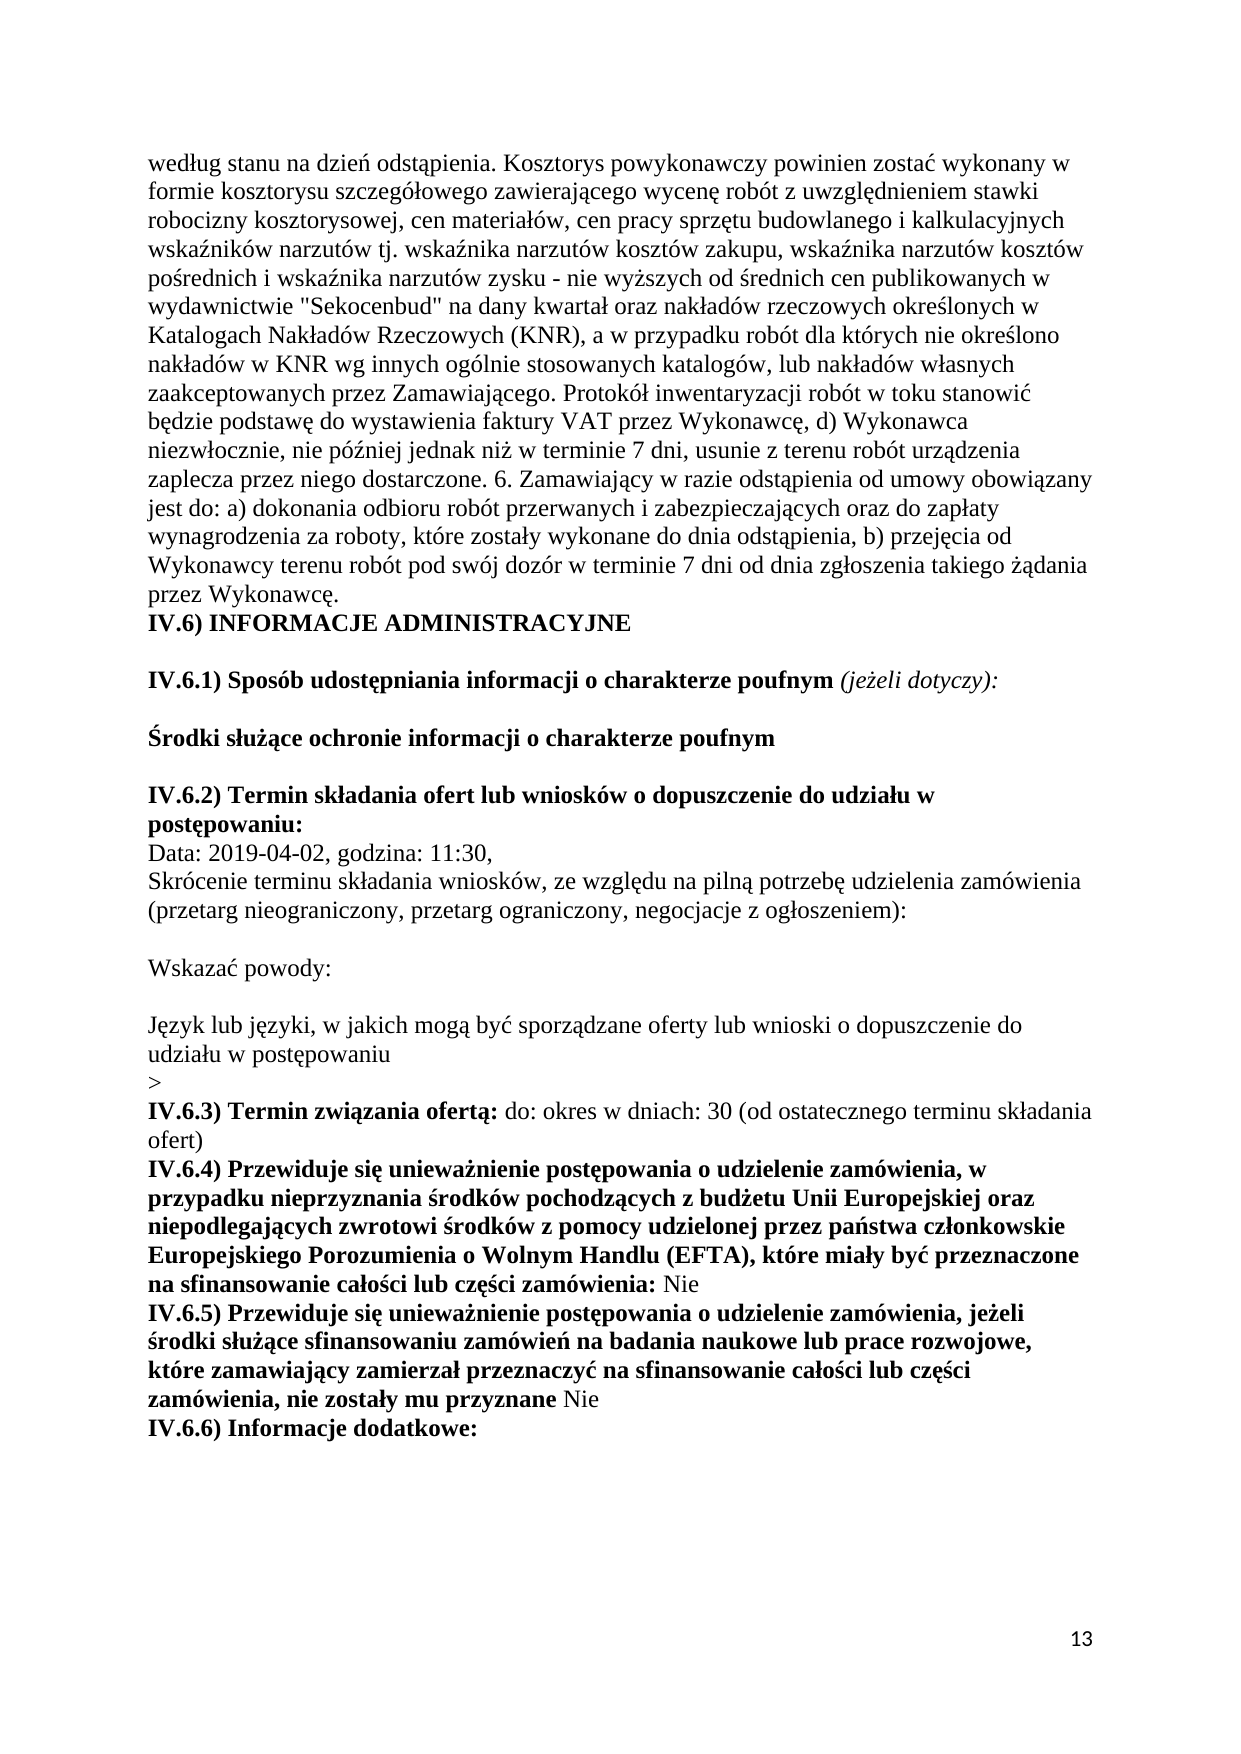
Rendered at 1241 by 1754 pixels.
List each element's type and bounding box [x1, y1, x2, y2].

text [148, 148, 1093, 1441]
